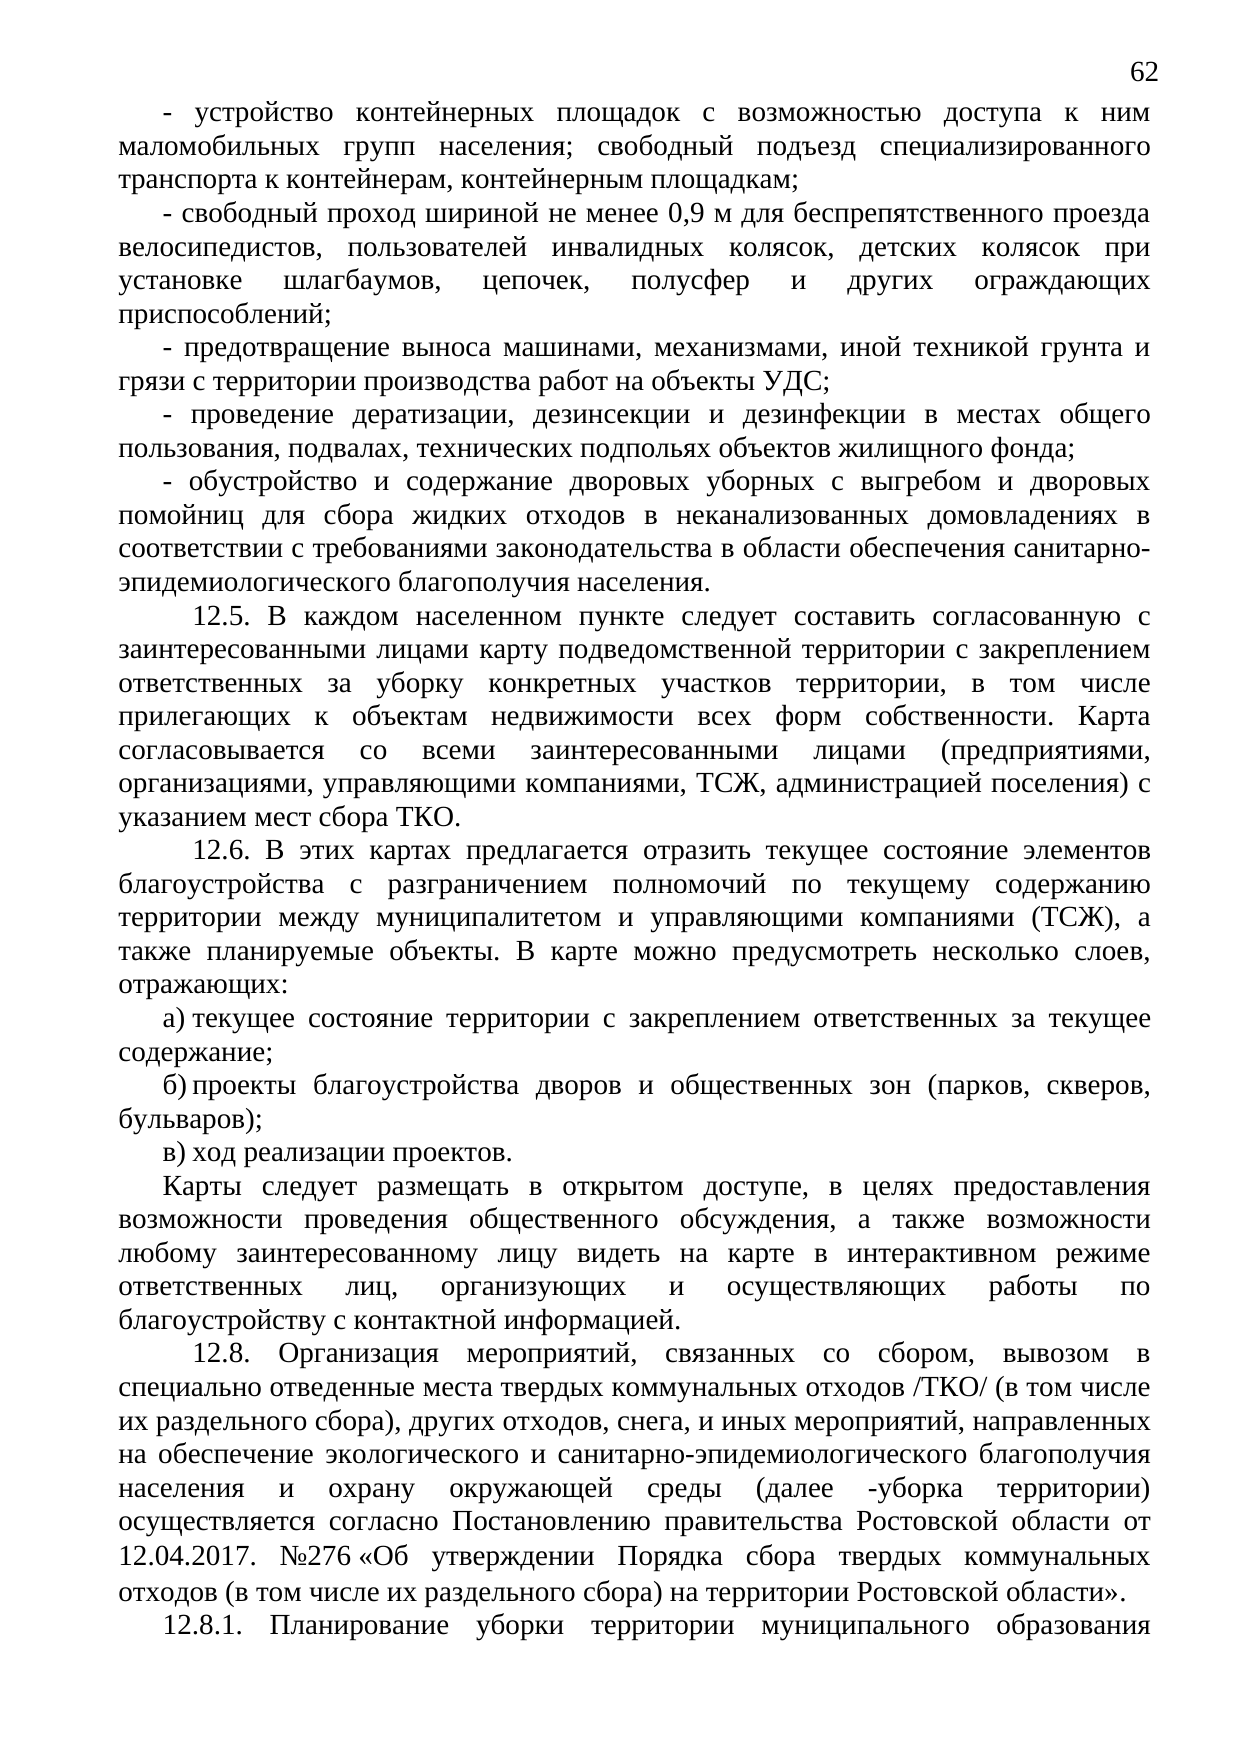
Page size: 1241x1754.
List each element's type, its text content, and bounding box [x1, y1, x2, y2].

text 12.6. В этих картах предлагается отразить текущее состояние элементов благоустройства с разграничением полномочий по текущему содержанию территории между муниципалитетом и управляющими компаниями (ТСЖ), а также планируемые объекты. В карте можно предусмотреть несколько слоев, отражающих: [118, 832, 1152, 1000]
text 12.8. Организация мероприятий, связанных со сбором, вывозом в специально отведенные места твердых коммунальных отходов /ТКО/ (в том числе их раздельного сбора), других отходов, снега, и иных мероприятий, направленных на обеспечение экологического и санитарно-эпидемиологического благополучия населения и охрану окружающей среды (далее -уборка территории) осуществляется согласно Постановлению правительства Ростовской области от 12.04.2017. №276 «Об утверждении Порядка сбора твердых коммунальных отходов (в том числе их раздельного сбора) на территории Ростовской области». [118, 1336, 1152, 1574]
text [118, 1607, 1152, 1641]
text а) текущее состояние территории с закреплением ответственных за текущее содержание; [118, 1000, 1152, 1067]
text - проведение дератизации, дезинсекции и дезинфекции в местах общего пользования, подвалах, технических подпольях объектов жилищного фонда; [118, 396, 1152, 463]
text - устройство контейнерных площадок с возможностью доступа к ним маломобильных групп населения; свободный подъезд специализированного транспорта к контейнерам, контейнерным площадкам; [118, 94, 1152, 195]
text Карты следует размещать в открытом доступе, в целях предоставления возможности проведения общественного обсуждения, а также возможности любому заинтересованному лицу видеть на карте в интерактивном режиме ответственных лиц, организующих и осуществляющих работы по благоустройству с контактной информацией. [118, 1168, 1152, 1336]
text - свободный проход шириной не менее 0,9 м для беспрепятственного проезда велосипедистов, пользователей инвалидных колясок, детских колясок при установке шлагбаумов, цепочек, полусфер и других ограждающих приспособлений; [118, 195, 1152, 329]
text б) проекты благоустройства дворов и общественных зон (парков, скверов, бульваров); [118, 1067, 1152, 1134]
text в) ход реализации проектов. [118, 1134, 1152, 1168]
text 12.5. В каждом населенном пункте следует составить согласованную с заинтересованными лицами карту подведомственной территории с закреплением ответственных за уборку конкретных участков территории, в том числе прилегающих к объектам недвижимости всех форм собственности. Карта согласовывается со всеми заинтересованными лицами (предприятиями, организациями, управляющими компаниями, ТСЖ, администрацией поселения) с указанием мест сбора ТКО. [118, 598, 1152, 832]
text - обустройство и содержание дворовых уборных с выгребом и дворовых помойниц для сбора жидких отходов в неканализованных домовладениях в соответствии с требованиями законодательства в области обеспечения санитарно-эпидемиологического благополучия населения. [118, 463, 1152, 598]
text - предотвращение выноса машинами, механизмами, иной техникой грунта и грязи с территории производства работ на объекты УДС; [118, 329, 1152, 396]
